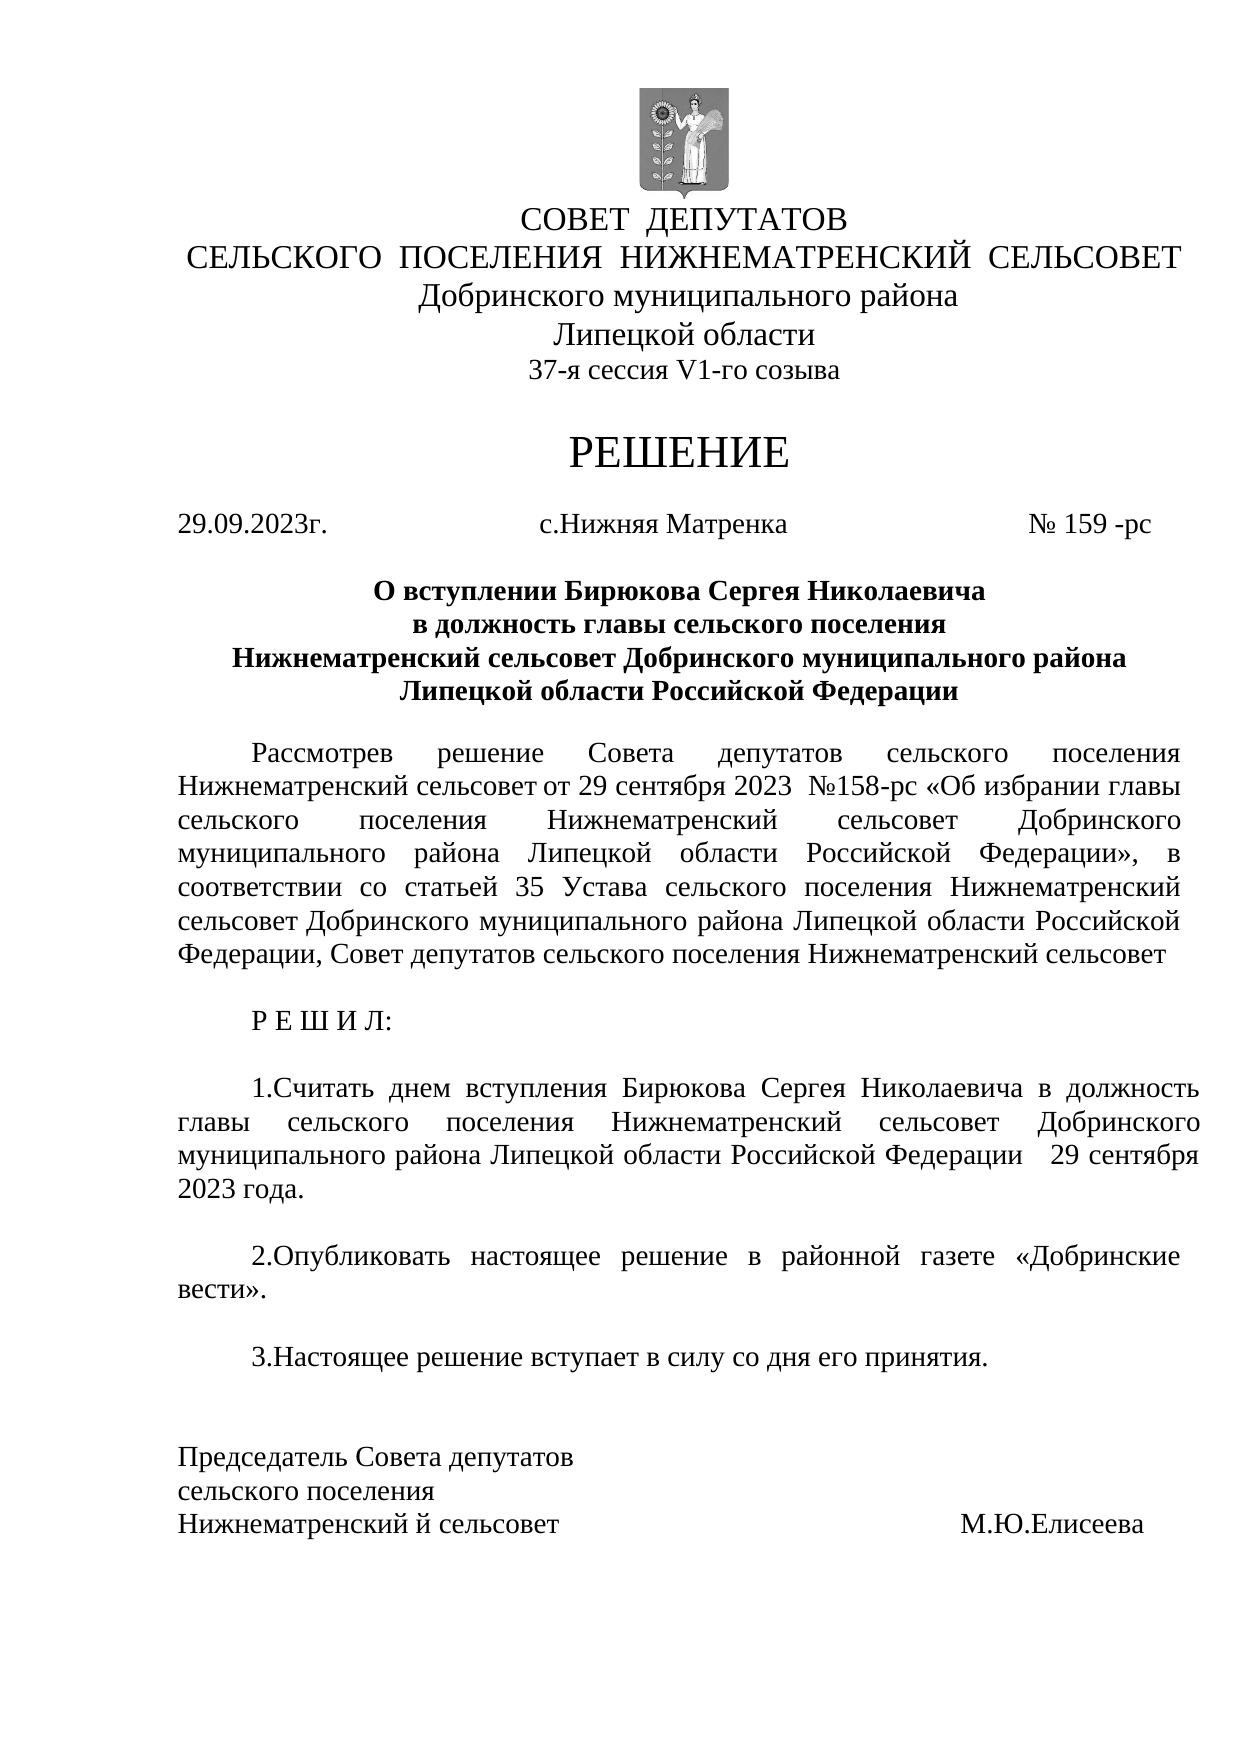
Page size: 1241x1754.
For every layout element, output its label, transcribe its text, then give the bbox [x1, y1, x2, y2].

text СЕЛЬСКОГО ПОСЕЛЕНИЯ НИЖНЕМАТРЕНСКИЙ СЕЛЬСОВЕТ [177, 237, 1191, 276]
text в должность главы сельского поселения [177, 606, 1181, 640]
text Рассмотрев решение Совета депутатов сельского поселения Нижнематренский сельсовет от 29 сентября 2023 №158-рс «Об избрании главы сельского поселения Нижнематренский сельсовет Добринского муниципального района Липецкой области Российской Федерации», в соответствии со статьей 35 Устава сельского поселения Нижнематренский сельсовет Добринского муниципального района Липецкой области Российской Федерации, Совет депутатов сельского поселения Нижнематренский сельсовет [177, 735, 1181, 970]
text сельского поселения [177, 1473, 1181, 1506]
picture [639, 88, 729, 199]
text 29.09.2023г. c.Нижняя Матренка № 159 -рс [177, 506, 1181, 539]
text 1.Считать днем вступления Бирюкова Сергея Николаевича в должность главы сельского поселения Нижнематренский сельсовет Добринского муниципального района Липецкой области Российской Федерации 29 сентября 2023 года. [177, 1070, 1201, 1204]
text 3.Настоящее решение вступает в силу со дня его принятия. [177, 1339, 1181, 1372]
text СОВЕТ ДЕПУТАТОВ [177, 199, 1191, 237]
text 2.Опубликовать настоящее решение в районной газете «Добринские вести». [177, 1238, 1181, 1305]
text Липецкой области Российской Федерации [177, 673, 1181, 707]
text Председатель Совета депутатов [177, 1439, 1181, 1473]
table_header [439, 63, 919, 199]
text Нижнематренский й сельсовет М.Ю.Елисеева [177, 1506, 1181, 1540]
text Добринского муниципального района [177, 276, 1191, 314]
text РЕШЕНИЕ [177, 424, 1181, 477]
text О вступлении Бирюкова Сергея Николаевича [177, 573, 1181, 606]
text Липецкой области [177, 314, 1191, 352]
text Нижнематренский сельсовет Добринского муниципального района [177, 640, 1181, 673]
text Р Е Ш И Л: [177, 1003, 1181, 1037]
text 37-я сессия V1-го созыва [177, 352, 1191, 386]
